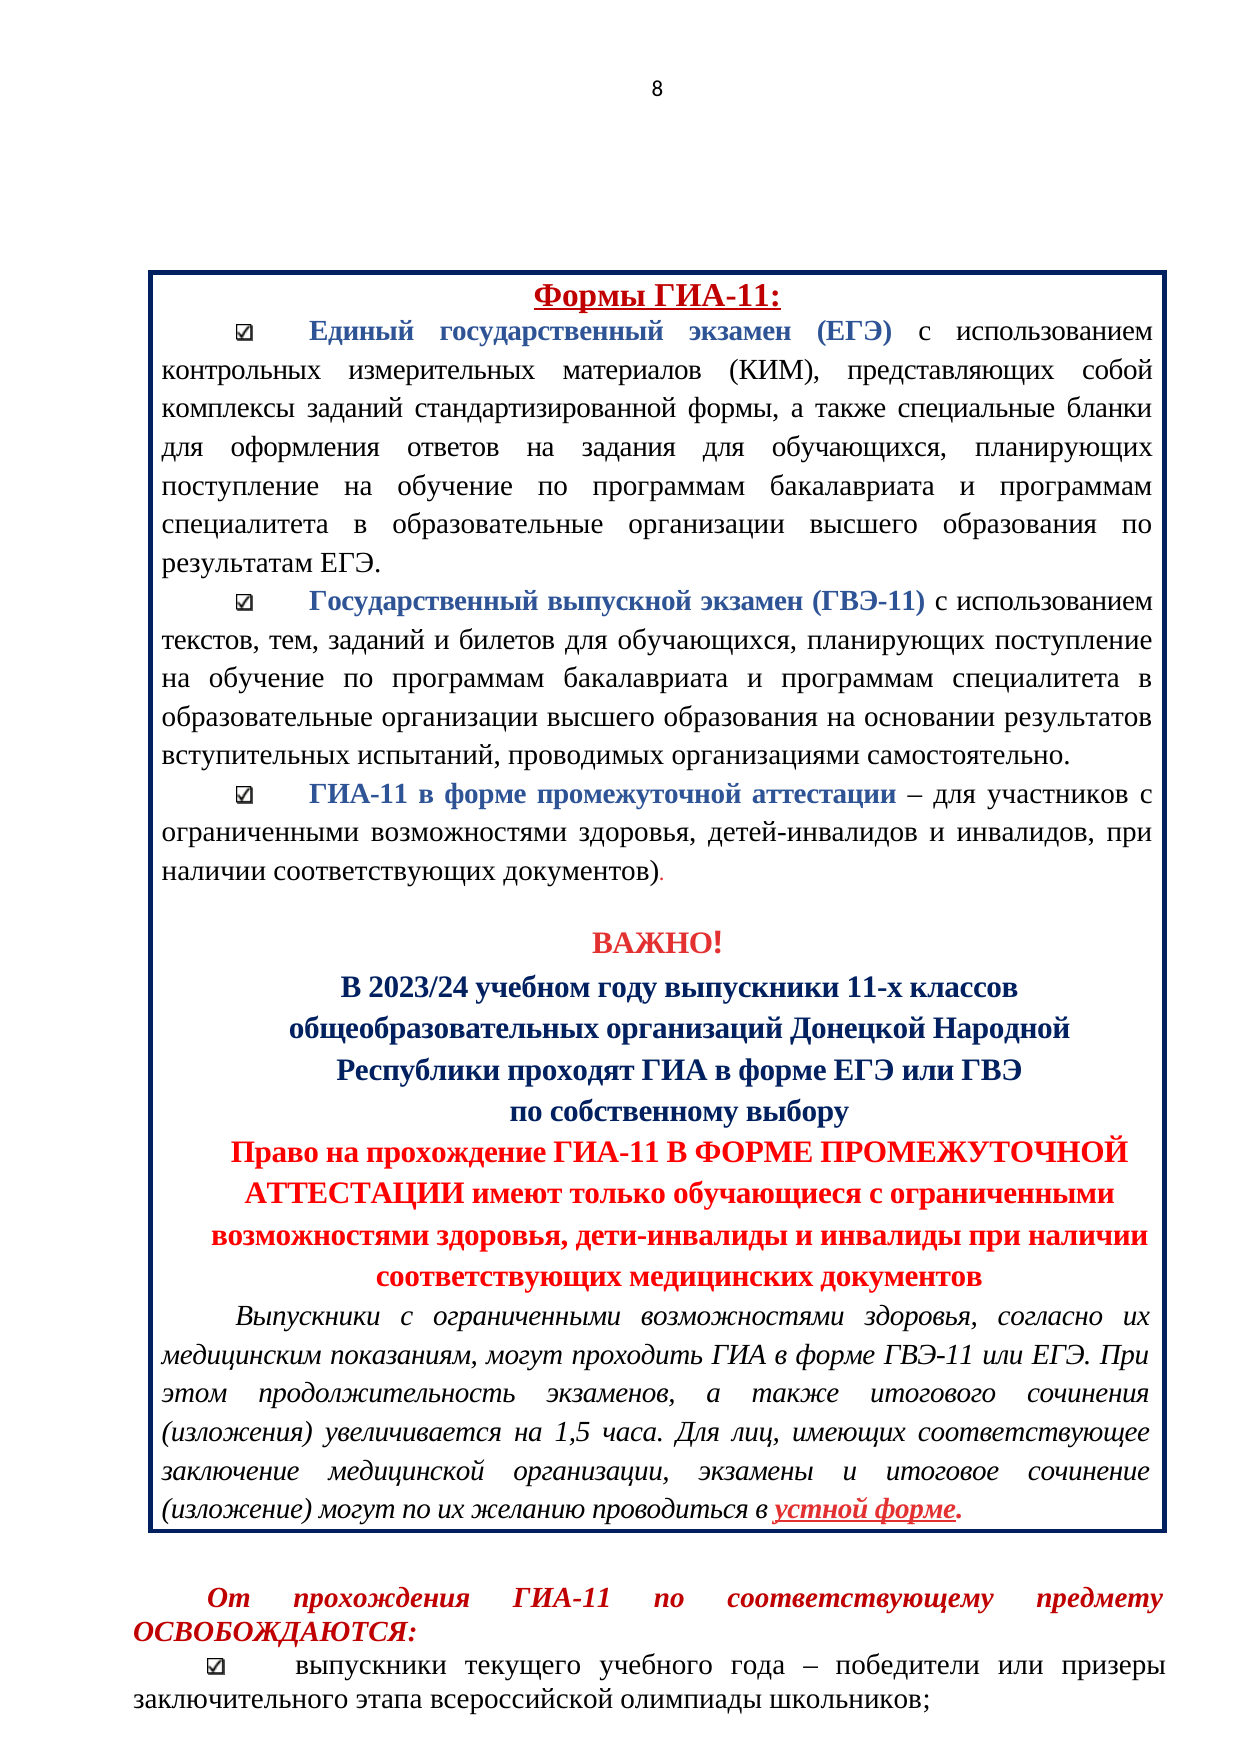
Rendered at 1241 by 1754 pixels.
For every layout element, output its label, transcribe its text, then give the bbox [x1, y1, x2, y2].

text От прохождения ГИА-11 по соответствующему предмету ОСВОБОЖДАЮТСЯ: [133, 1580, 1167, 1647]
picture [207, 1658, 225, 1675]
table_header Формы ГИА-11: Единый государственный экзамен (ЕГЭ) с использованием контрольных измерительных материалов (КИМ), представляющих собой комплексы заданий стандартизированной формы, а также специальные бланки для оформления ответов на задания для обучающихся, планирующих поступление на обучение по программам бакалавриата и программам специалитета в образовательные организации высшего образования по результатам ЕГЭ. Государственный выпускной экзамен (ГВЭ-11) с использованием текстов, тем, заданий и билетов для обучающихся, планирующих поступление на обучение по программам бакалавриата и программам специалитета в образовательные организации высшего образования на основании результатов вступительных испытаний, проводимых организациями самостоятельно. ГИА-11 в форме промежуточной аттестации – для участников с ограниченными возможностями здоровья, детей-инвалидов и инвалидов, при наличии соответствующих документов). ВАЖНО! В 2023/24 учебном году выпускники 11-х классов общеобразовательных организаций Донецкой Народной Республики проходят ГИА в форме ЕГЭ или ГВЭ по собственному выбору Право на прохождение ГИА-11 В ФОРМЕ ПРОМЕЖУТОЧНОЙ АТТЕСТАЦИИ имеют только обучающиеся с ограниченными возможностями здоровья, дети-инвалиды и инвалиды при наличии соответствующих медицинских документов Выпускники с ограниченными возможностями здоровья, согласно их медицинским показаниям, могут проходить ГИА в форме ГВЭ-11 или ЕГЭ. При этом продолжительность экзаменов, а также итогового сочинения (изложения) увеличивается на 1,5 часа. Для лиц, имеющих соответствующее заключение медицинской организации, экзамены и итоговое сочинение (изложение) могут по их желанию проводиться в устной форме. [153, 275, 1162, 1529]
picture [236, 324, 253, 341]
picture [236, 786, 253, 804]
list выпускники текущего учебного года – победители или призеры заключительного этапа всероссийской олимпиады школьников; [133, 1647, 1167, 1714]
picture [236, 594, 253, 611]
